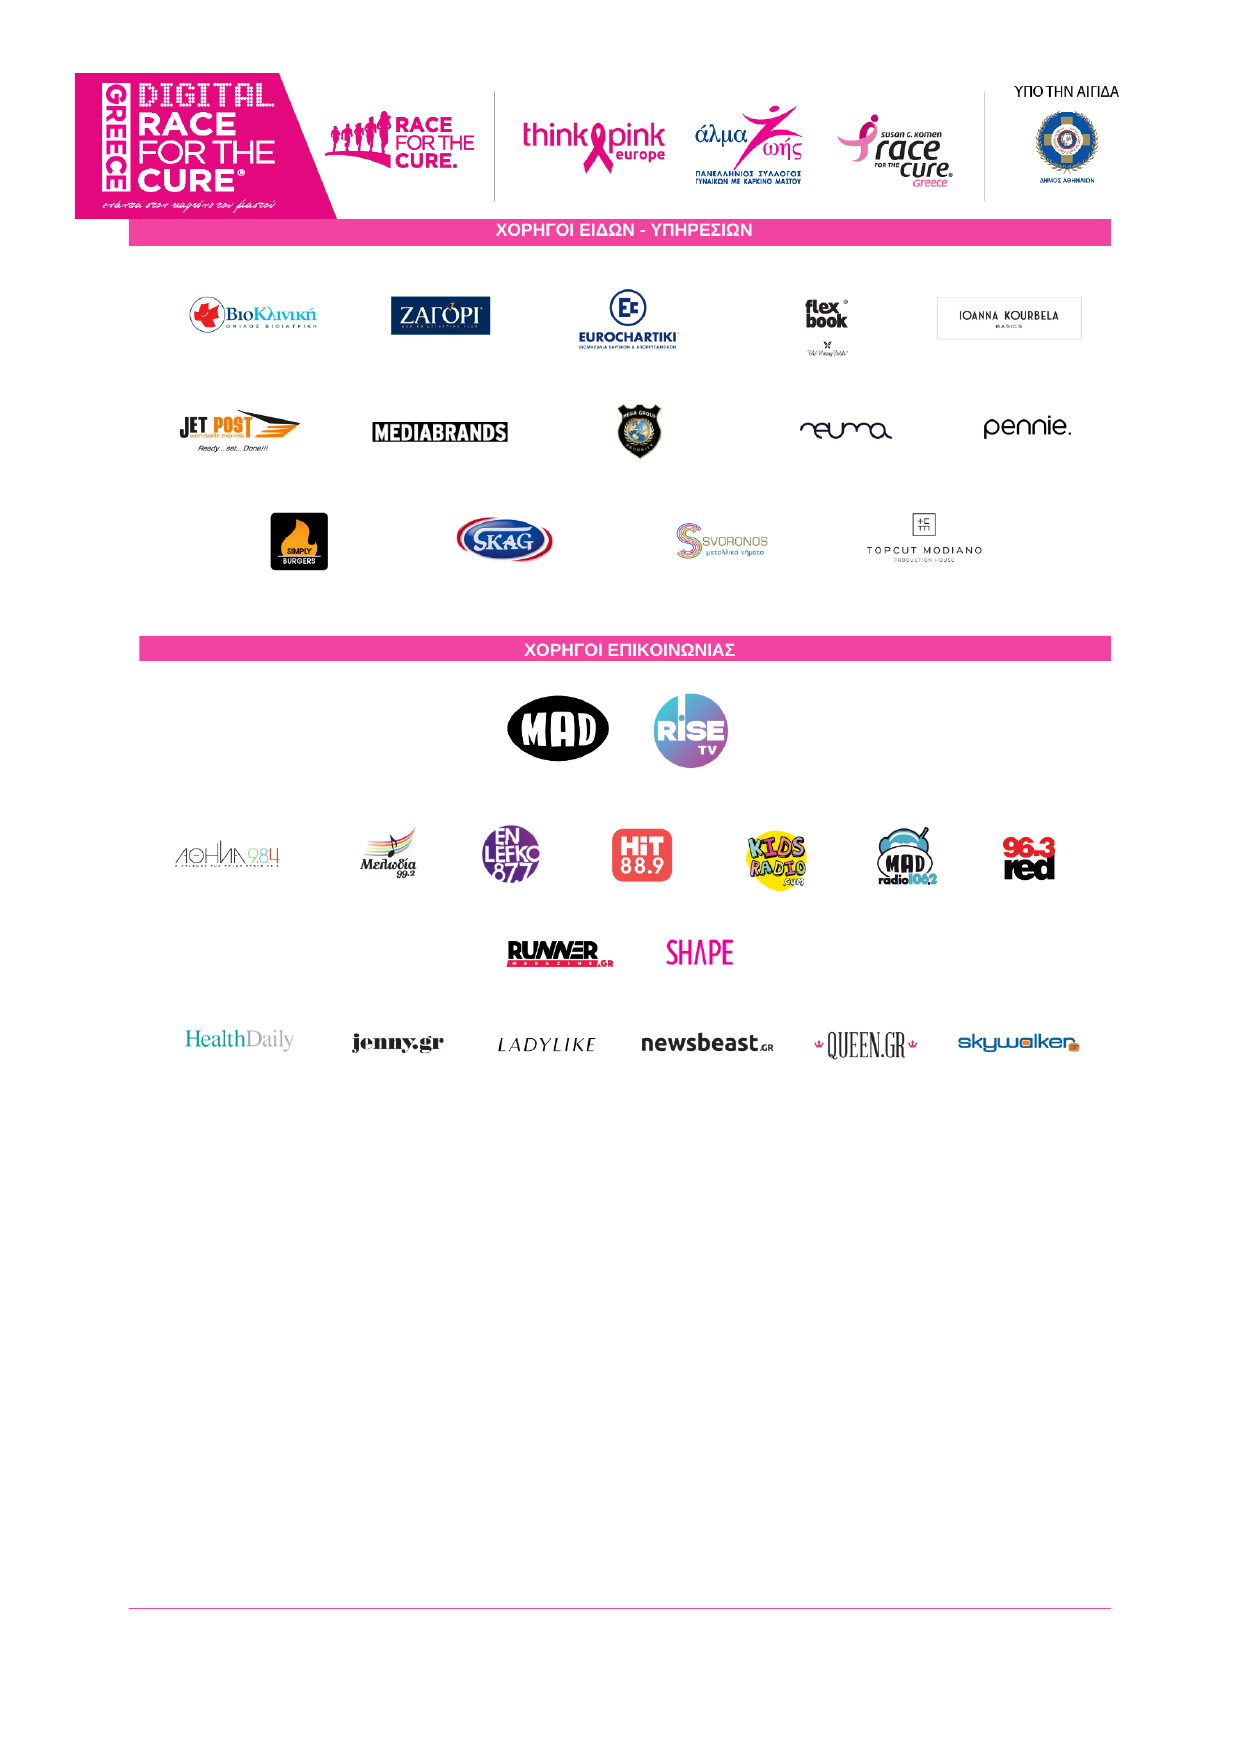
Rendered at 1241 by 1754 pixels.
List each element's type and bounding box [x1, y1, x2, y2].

picture [75, 73, 1166, 1609]
